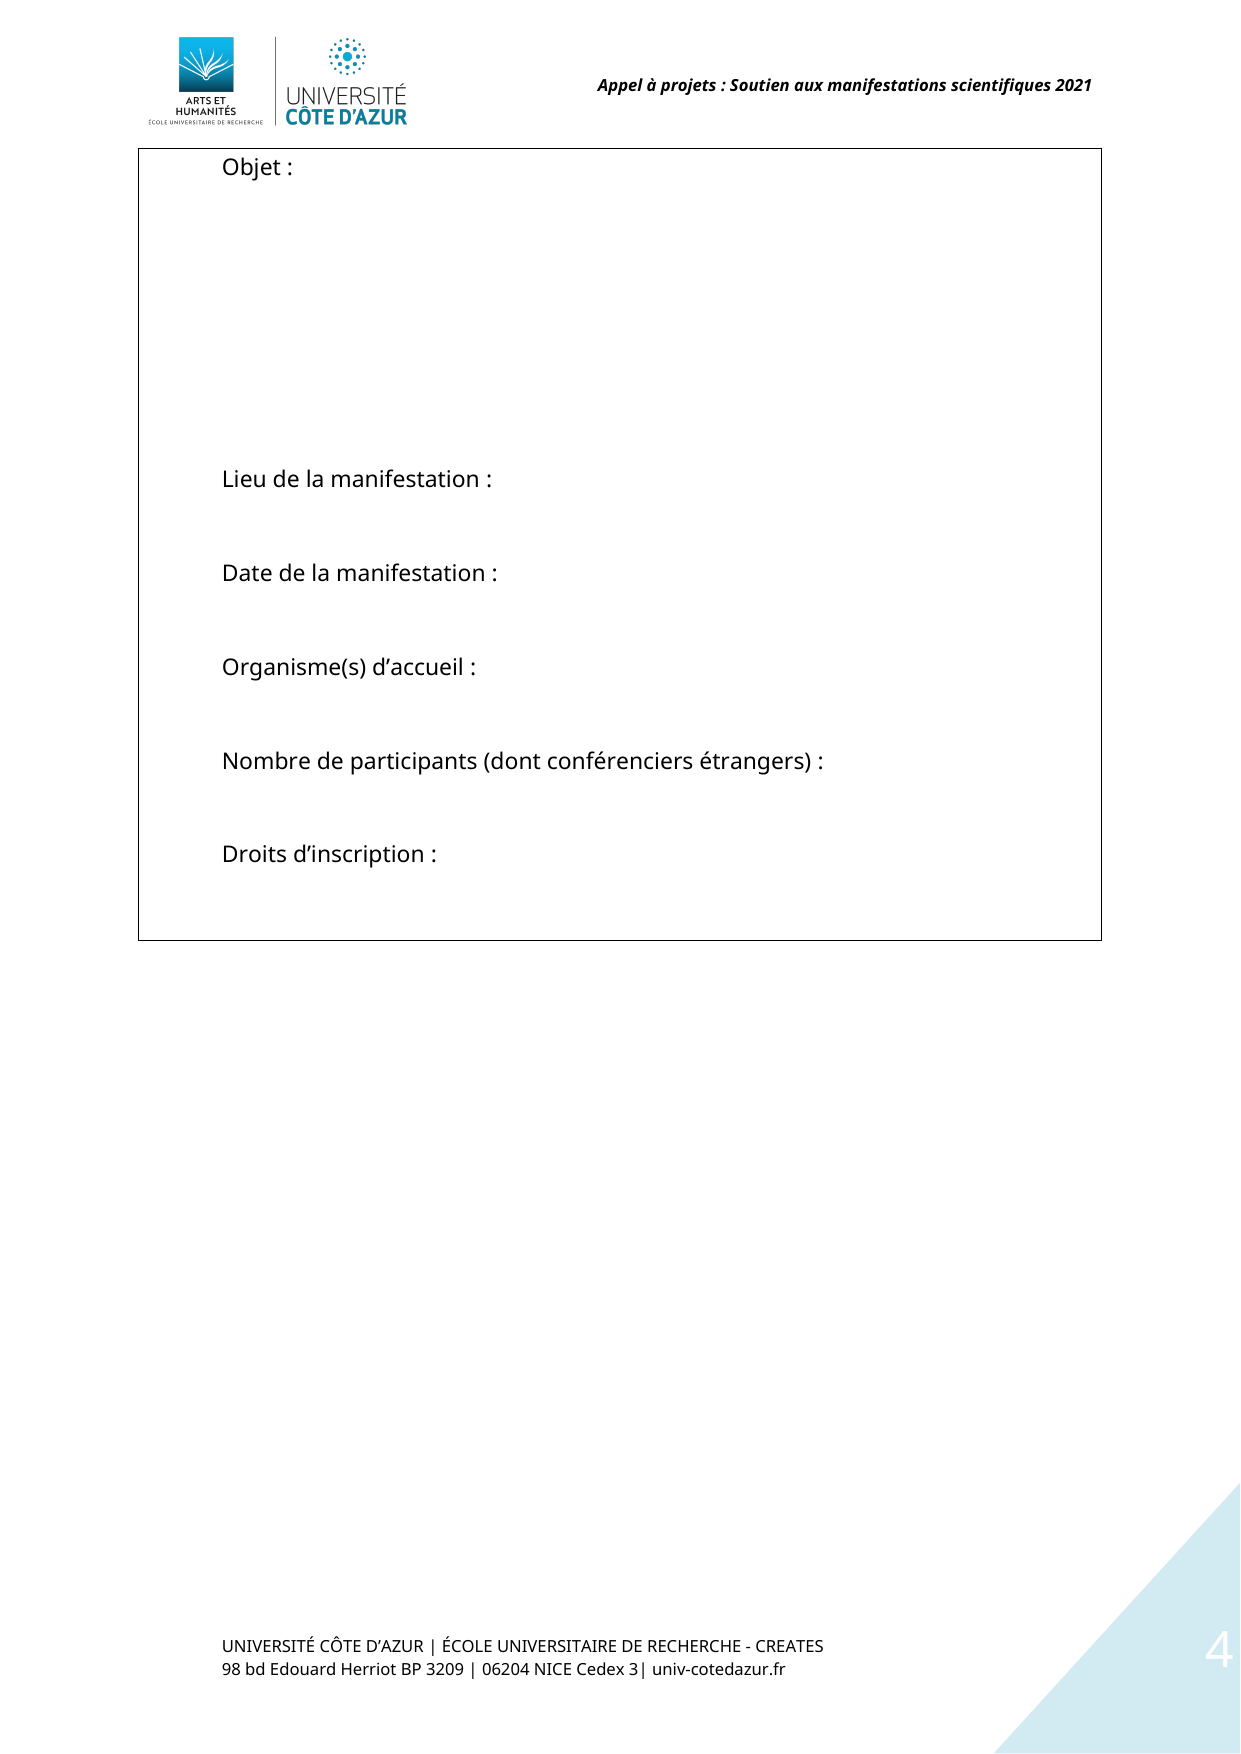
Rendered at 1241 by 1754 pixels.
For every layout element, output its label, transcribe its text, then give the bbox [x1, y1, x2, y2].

text Nombre de participants (dont conférenciers étrangers) : [148, 744, 1092, 776]
picture [147, 29, 409, 133]
text Objet : [139, 149, 1101, 182]
text Droits d’inscription : [148, 838, 1092, 869]
text Date de la manifestation : [148, 557, 1092, 588]
text Organisme(s) d’accueil : [148, 651, 1092, 682]
text Lieu de la manifestation : [148, 463, 1092, 494]
